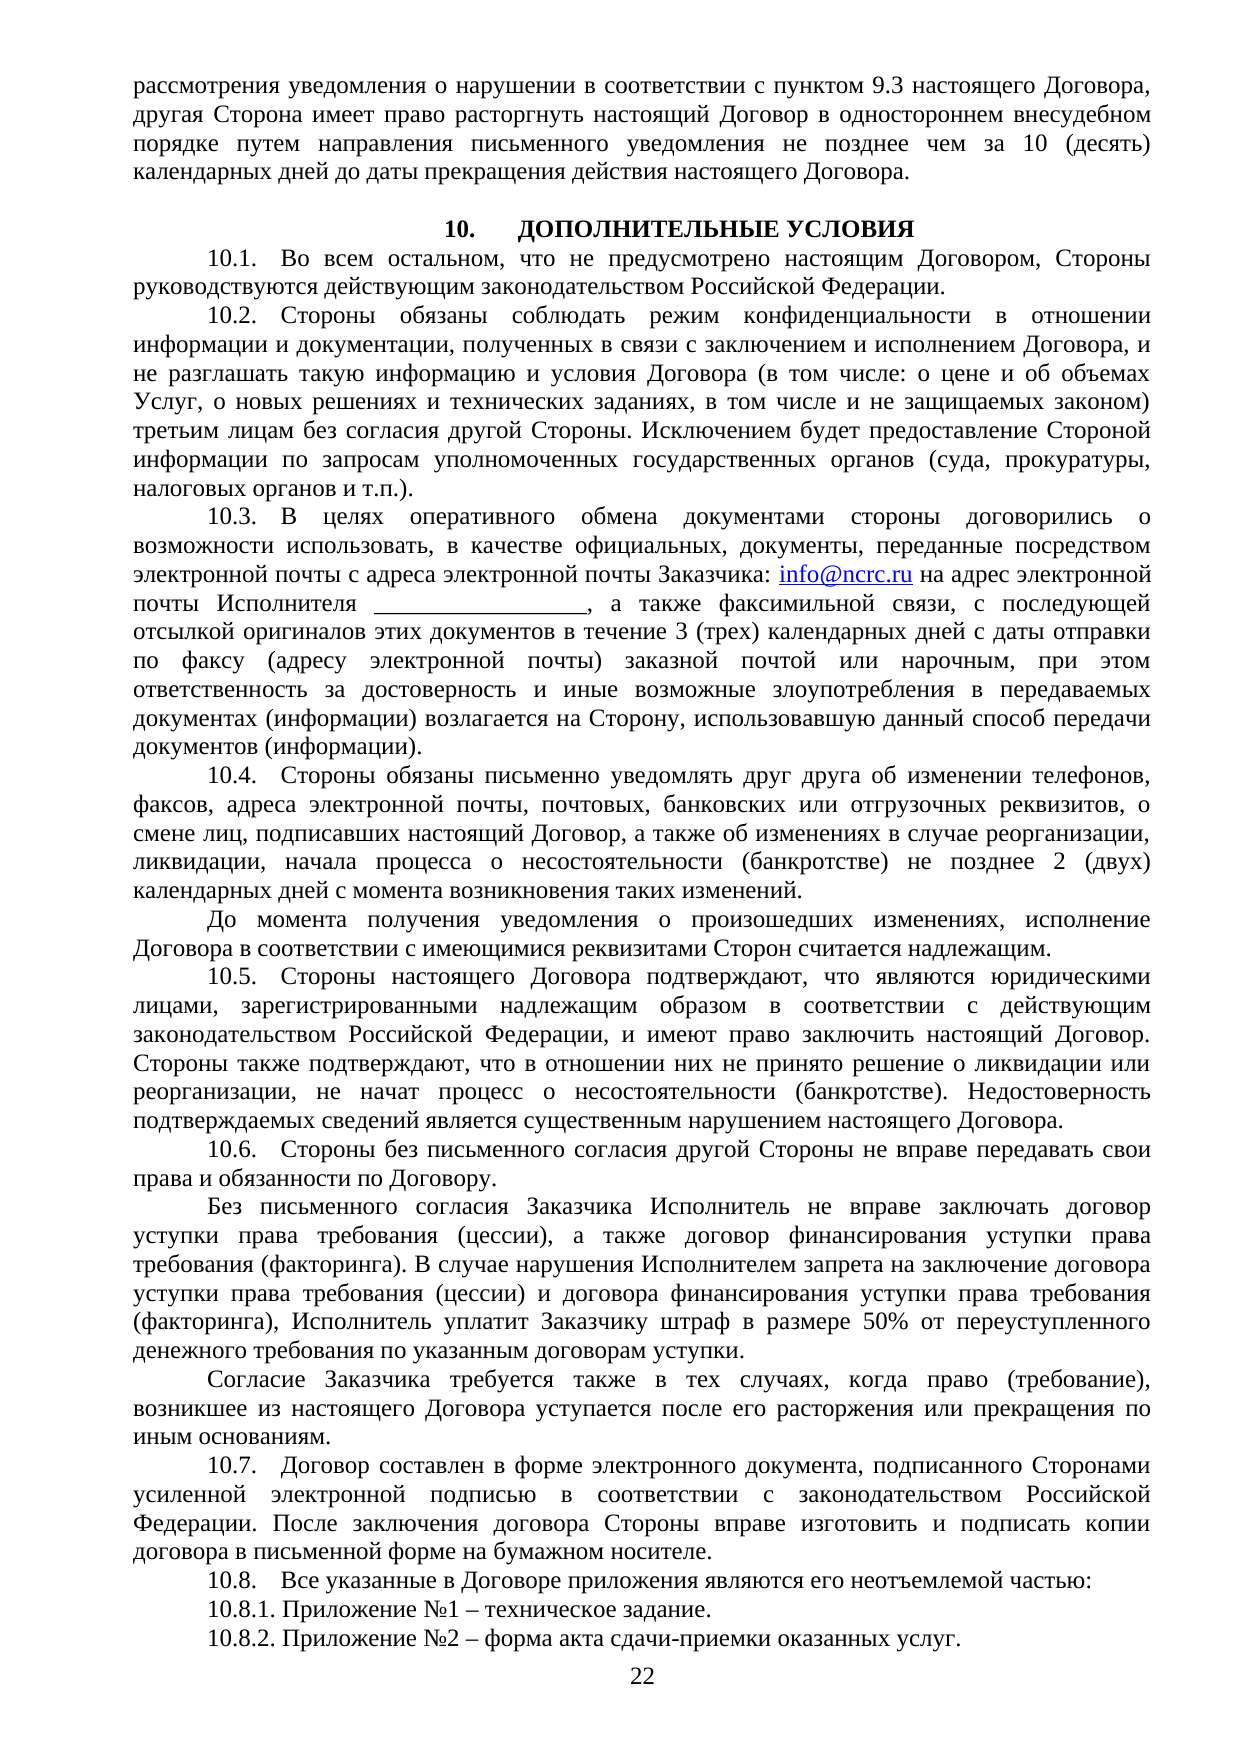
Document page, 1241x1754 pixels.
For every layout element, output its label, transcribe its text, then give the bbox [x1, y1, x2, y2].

text 10.8. Все указанные в Договоре приложения являются его неотъемлемой частью: [133, 1565, 1152, 1594]
text Без письменного согласия Заказчика Исполнитель не вправе заключать договор уступки права требования (цессии), а также договор финансирования уступки права требования (факторинга). В случае нарушения Исполнителем запрета на заключение договора уступки права требования (цессии) и договора финансирования уступки права требования (факторинга), Исполнитель уплатит Заказчику штраф в размере 50% от переуступленного денежного требования по указанным договорам уступки. [133, 1191, 1152, 1364]
text 10.8.1. Приложение №1 – техническое задание. [133, 1594, 1152, 1623]
text 10.7. Договор составлен в форме электронного документа, подписанного Сторонами усиленной электронной подписью в соответствии с законодательством Российской Федерации. После заключения договора Стороны вправе изготовить и подписать копии договора в письменной форме на бумажном носителе. [133, 1450, 1152, 1565]
text До момента получения уведомления о произошедших изменениях, исполнение Договора в соответствии с имеющимися реквизитами Сторон считается надлежащим. [133, 904, 1152, 961]
list ДОПОЛНИТЕЛЬНЫЕ УСЛОВИЯ [133, 214, 1152, 243]
text 10.2. Стороны обязаны соблюдать режим конфиденциальности в отношении информации и документации, полученных в связи с заключением и исполнением Договора, и не разглашать такую информацию и условия Договора (в том числе: о цене и об объемах Услуг, о новых решениях и технических заданиях, в том числе и не защищаемых законом) третьим лицам без согласия другой Стороны. Исключением будет предоставление Стороной информации по запросам уполномоченных государственных органов (суда, прокуратуры, налоговых органов и т.п.). [133, 300, 1152, 501]
text 10.3. В целях оперативного обмена документами стороны договорились о возможности использовать, в качестве официальных, документы, переданные посредством электронной почты с адреса электронной почты Заказчика: info@ncrc.ru на адрес электронной почты Исполнителя _________________, а также факсимильной связи, с последующей отсылкой оригиналов этих документов в течение 3 (трех) календарных дней с даты отправки по факсу (адресу электронной почты) заказной почтой или нарочным, при этом ответственность за достоверность и иные возможные злоупотребления в передаваемых документах (информации) возлагается на Сторону, использовавшую данный способ передачи документов (информации). [133, 501, 1152, 760]
text 10.1. Во всем остальном, что не предусмотрено настоящим Договором, Стороны руководствуются действующим законодательством Российской Федерации. [133, 243, 1152, 300]
text 10.5. Стороны настоящего Договора подтверждают, что являются юридическими лицами, зарегистрированными надлежащим образом в соответствии с действующим законодательством Российской Федерации, и имеют право заключить настоящий Договор. Стороны также подтверждают, что в отношении них не принято решение о ликвидации или реорганизации, не начат процесс о несостоятельности (банкротстве). Недостоверность подтверждаемых сведений является существенным нарушением настоящего Договора. [133, 961, 1152, 1134]
text 10.8.2. Приложение №2 – форма акта сдачи-приемки оказанных услуг. [133, 1623, 1152, 1651]
text Согласие Заказчика требуется также в тех случаях, когда право (требование), возникшее из настоящего Договора уступается после его расторжения или прекращения по иным основаниям. [133, 1364, 1152, 1450]
text 10.6. Стороны без письменного согласия другой Стороны не вправе передавать свои права и обязанности по Договору. [133, 1134, 1152, 1191]
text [133, 70, 1152, 185]
text 10.4. Стороны обязаны письменно уведомлять друг друга об изменении телефонов, факсов, адреса электронной почты, почтовых, банковских или отгрузочных реквизитов, о смене лиц, подписавших настоящий Договор, а также об изменениях в случае реорганизации, ликвидации, начала процесса о несостоятельности (банкротстве) не позднее 2 (двух) календарных дней с момента возникновения таких изменений. [133, 760, 1152, 904]
